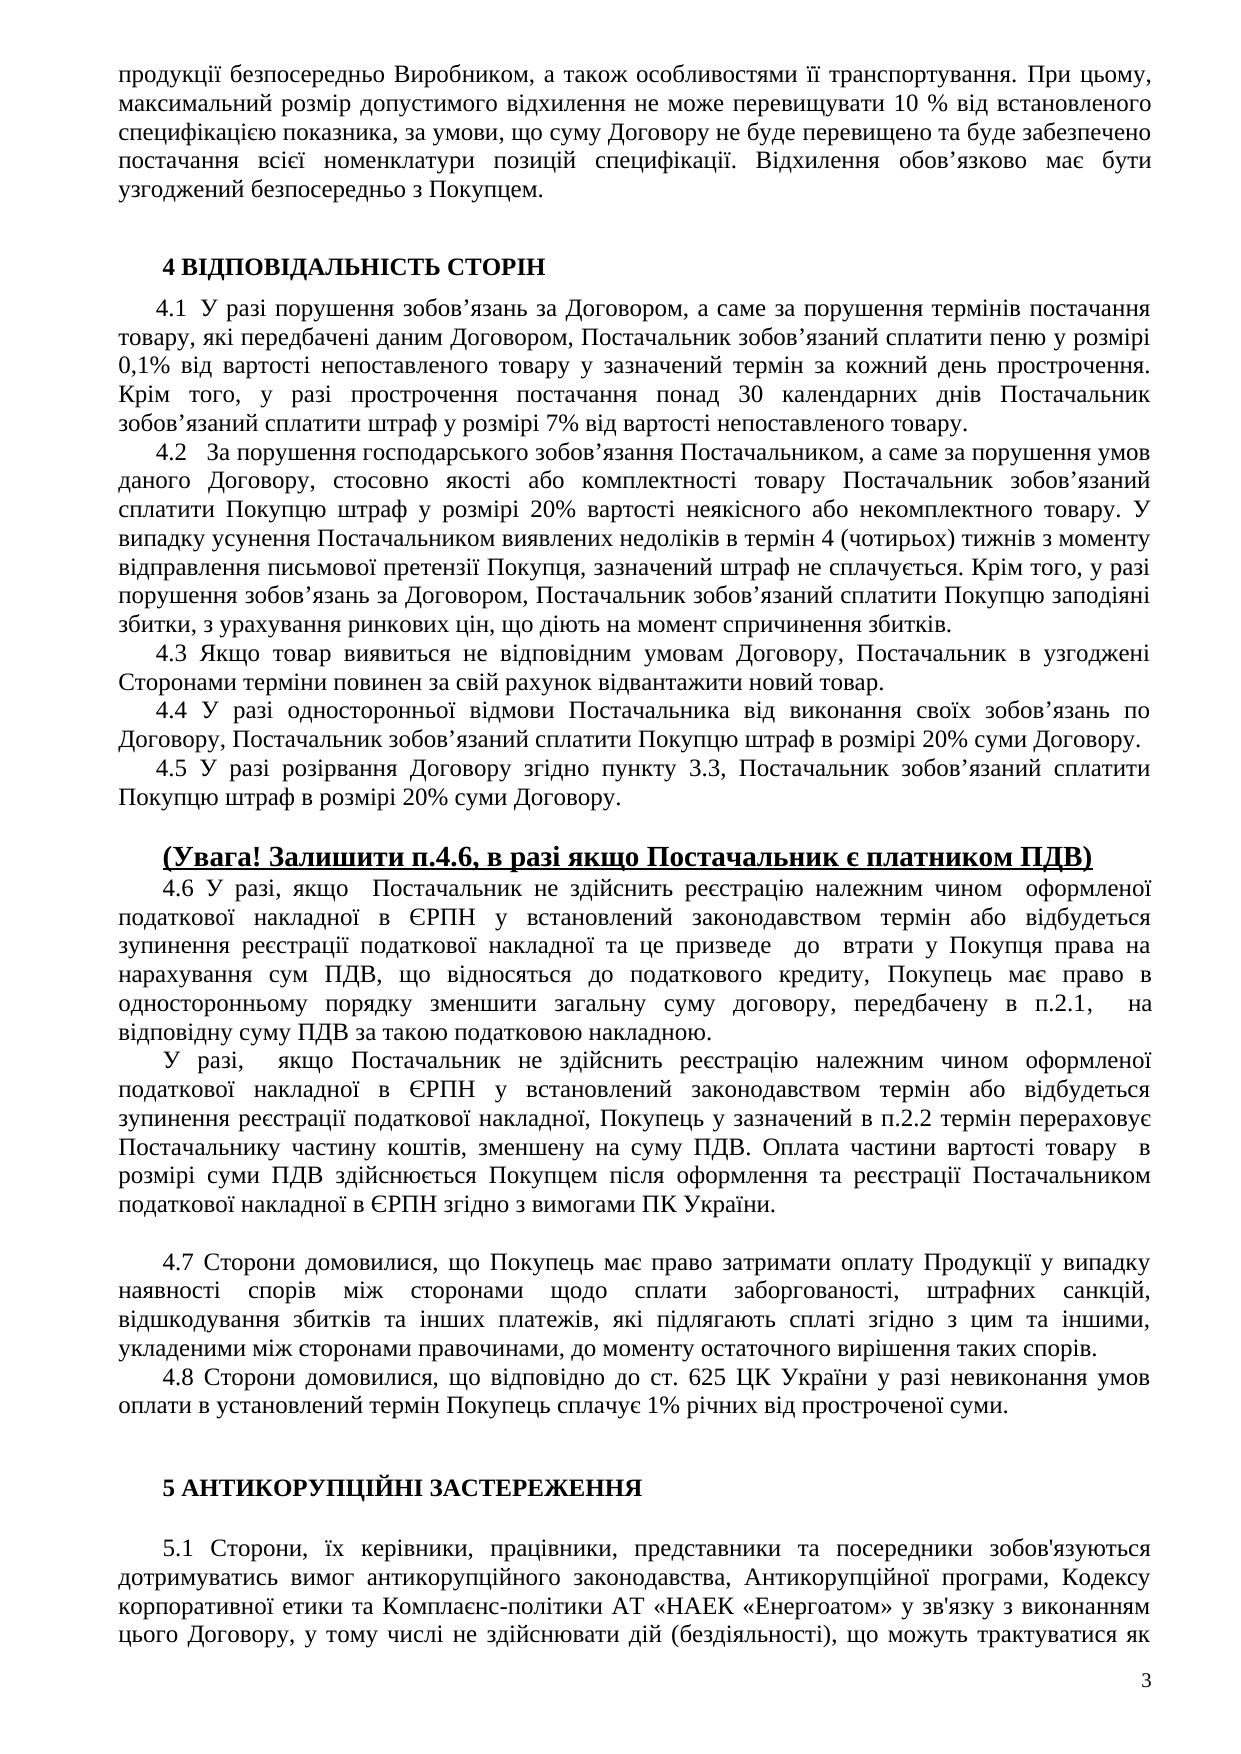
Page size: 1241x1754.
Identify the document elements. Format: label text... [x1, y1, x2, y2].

text 4.6 У разі, якщо Постачальник не здійснить реєстрацію належним чином оформленої податкової накладної в ЄРПН у встановлений законодавством термін або відбудеться зупинення реєстрації податкової накладної та це призведе до втрати у Покупця права на нарахування сум ПДВ, що відносяться до податкового кредиту, Покупець має право в односторонньому порядку зменшити загальну суму договору, передбачену в п.2.1, на відповідну суму ПДВ за такою податковою накладною. [118, 873, 1152, 1045]
text 4.8 Сторони домовилися, що відповідно до ст. 625 ЦК України у разі невиконання умов оплати в установлений термін Покупець сплачує 1% річних від простроченої суми. [118, 1362, 1152, 1419]
list За порушення господарського зобов’язання Постачальником, а саме за порушення умов даного Договору, стосовно якості або комплектності товару Постачальник зобов’язаний сплатити Покупцю штраф у розмірі 20% вартості неякісного або некомплектного товару. У випадку усунення Постачальником виявлених недоліків в термін 4 (чотирьох) тижнів з моменту відправлення письмової претензії Покупця, зазначений штраф не сплачується. Крім того, у разі порушення зобов’язань за Договором, Постачальник зобов’язаний сплатити Покупцю заподіяні збитки, з урахування ринкових цін, що діють на момент спричинення збитків. [118, 437, 1152, 638]
text У разі, якщо Постачальник не здійснить реєстрацію належним чином оформленої податкової накладної в ЄРПН у встановлений законодавством термін або відбудеться зупинення реєстрації податкової накладної, Покупець у зазначений в п.2.2 термін перераховує Постачальнику частину коштів, зменшену на суму ПДВ. Оплата частини вартості товару в розмірі суми ПДВ здійснюється Покупцем після оформлення та реєстрації Постачальником податкової накладної в ЄРПН згідно з вимогами ПК України. [118, 1045, 1152, 1218]
text 4 ВІДПОВІДАЛЬНІСТЬ СТОРІН [118, 252, 1152, 281]
list У разі порушення зобов’язань за Договором, а саме за порушення термінів постачання товару, які передбачені даним Договором, Постачальник зобов’язаний сплатити пеню у розмірі 0,1% від вартості непоставленого товару у зазначений термін за кожний день прострочення. Крім того, у разі прострочення постачання понад 30 календарних днів Постачальник зобов’язаний сплатити штраф у розмірі 7% від вартості непоставленого товару. [118, 293, 1152, 437]
text (Увага! Залишити п.4.6, в разі якщо Постачальник є платником ПДВ) [118, 839, 1152, 873]
text 5 АНТИКОРУПЦІЙНІ ЗАСТЕРЕЖЕННЯ [118, 1473, 1152, 1502]
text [118, 1533, 1152, 1648]
text 4.5 У разі розірвання Договору згідно пункту 3.3, Постачальник зобов’язаний сплатити Покупцю штраф в розмірі 20% суми Договору. [118, 753, 1152, 811]
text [118, 59, 1152, 203]
text 4.3 Якщо товар виявиться не відповідним умовам Договору, Постачальник в узгоджені Сторонами терміни повинен за свій рахунок відвантажити новий товар. [118, 638, 1152, 696]
text 4.4 У разі односторонньої відмови Постачальника від виконання своїх зобов’язань по Договору, Постачальник зобов’язаний сплатити Покупцю штраф в розмірі 20% суми Договору. [118, 696, 1152, 753]
text 4.7 Сторони домовилися, що Покупець має право затримати оплату Продукції у випадку наявності спорів між сторонами щодо сплати заборгованості, штрафних санкцій, відшкодування збитків та інших платежів, які підлягають сплаті згідно з цим та іншими, укладеними між сторонами правочинами, до моменту остаточного вирішення таких спорів. [118, 1247, 1152, 1362]
